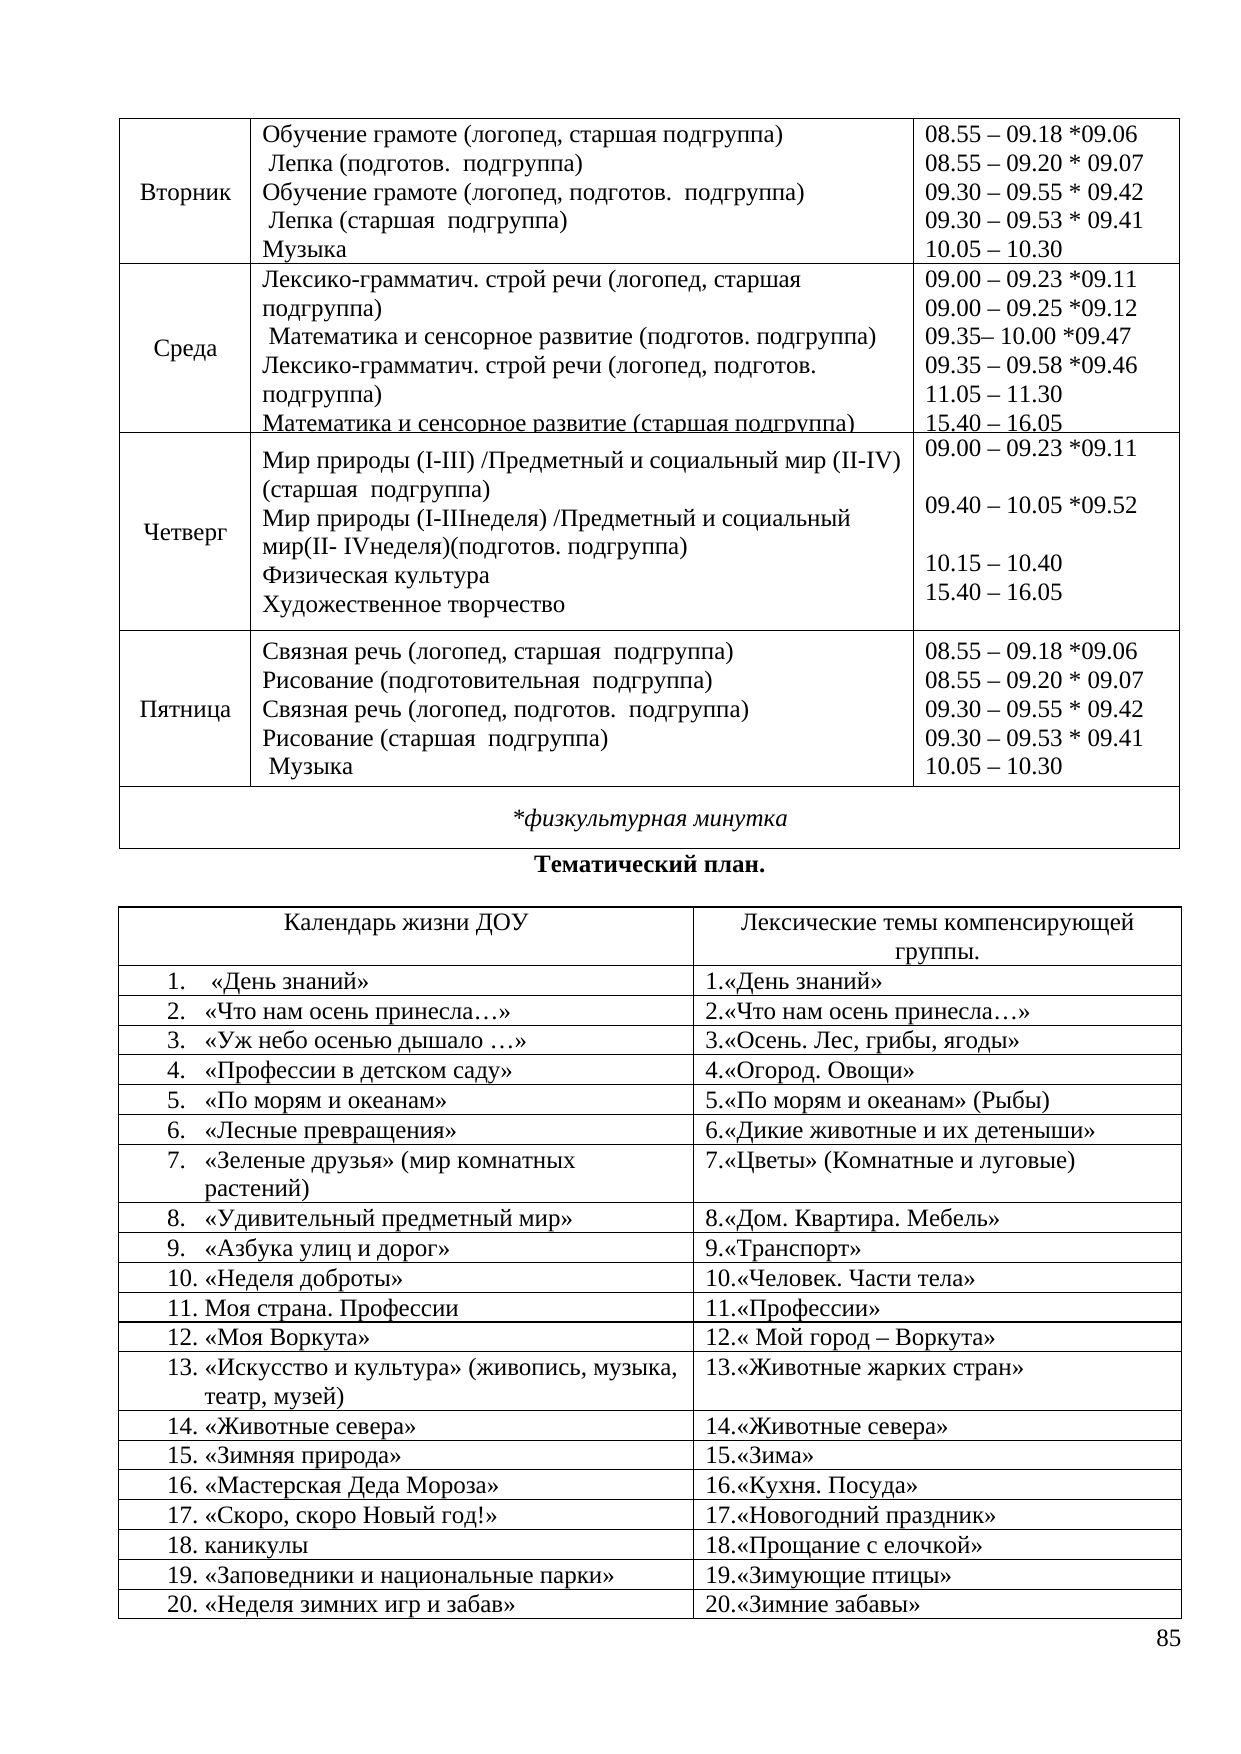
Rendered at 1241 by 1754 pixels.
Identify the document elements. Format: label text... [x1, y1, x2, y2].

table_cell «Заповедники и национальные парки» [119, 1560, 693, 1588]
table_cell 17.«Новогодний праздник» [694, 1500, 1181, 1529]
table_cell 13.«Животные жарких стран» [694, 1352, 1181, 1410]
table_cell 11.«Профессии» [694, 1293, 1181, 1321]
table_cell «Скоро, скоро Новый год!» [119, 1500, 693, 1529]
table_cell «Уж небо осенью дышало …» [119, 1026, 693, 1054]
table_cell «Животные севера» [119, 1411, 693, 1439]
table_cell Связная речь (логопед, старшая подгруппа) Рисование (подготовительная подгруппа) Связная речь (логопед, подготов. подгруппа) Рисование (старшая подгруппа) Музыка [251, 631, 913, 786]
table_cell Четверг [120, 433, 250, 630]
table_cell «Лесные превращения» [119, 1115, 693, 1144]
table_cell «По морям и океанам» [119, 1085, 693, 1114]
table_cell «Удивительный предметный мир» [119, 1203, 693, 1232]
table_cell 2.«Что нам осень принесла…» [694, 996, 1181, 1024]
table_cell «День знаний» [119, 966, 693, 995]
table_cell 20.«Зимние забавы» [694, 1590, 1181, 1618]
table_cell 19.«Зимующие птицы» [694, 1560, 1181, 1588]
table_cell «Азбука улиц и дорог» [119, 1233, 693, 1262]
table_cell «Зеленые друзья» (мир комнатных растений) [119, 1145, 693, 1202]
table_cell 10.«Человек. Части тела» [694, 1263, 1181, 1292]
table_cell 8.«Дом. Квартира. Мебель» [694, 1203, 1181, 1232]
table_cell 7.«Цветы» (Комнатные и луговые) [694, 1145, 1181, 1202]
table_cell 15.«Зима» [694, 1441, 1181, 1469]
table_header Календарь жизни ДОУ [119, 908, 693, 965]
table_cell каникулы [119, 1530, 693, 1559]
table_cell Обучение грамоте (логопед, старшая подгруппа) Лепка (подготов. подгруппа) Обучение грамоте (логопед, подготов. подгруппа) Лепка (старшая подгруппа) Музыка [251, 119, 913, 263]
table_cell 4.«Огород. Овощи» [694, 1055, 1181, 1084]
table_cell 08.55 – 09.18 *09.06 08.55 – 09.20 * 09.07 09.30 – 09.55 * 09.42 09.30 – 09.53 * 09.41 10.05 – 10.30 [914, 119, 1179, 263]
table_cell Среда [120, 264, 250, 432]
table_cell «Профессии в детском саду» [119, 1055, 693, 1084]
table_cell «Что нам осень принесла…» [119, 996, 693, 1024]
table_cell Моя страна. Профессии [119, 1293, 693, 1321]
table_cell «Неделя доброты» [119, 1263, 693, 1292]
table_cell Пятница [120, 631, 250, 786]
table_cell «Зимняя природа» [119, 1441, 693, 1469]
table_cell 1.«День знаний» [694, 966, 1181, 995]
table_cell 3.«Осень. Лес, грибы, ягоды» [694, 1026, 1181, 1054]
table_cell «Неделя зимних игр и забав» [119, 1590, 693, 1618]
table_cell «Искусство и культура» (живопись, музыка, театр, музей) [119, 1352, 693, 1410]
table_cell 09.00 – 09.23 *09.11 09.00 – 09.25 *09.12 09.35– 10.00 *09.47 09.35 – 09.58 *09.46 11.05 – 11.30 15.40 – 16.05 [914, 264, 1179, 432]
table_cell 08.55 – 09.18 *09.06 08.55 – 09.20 * 09.07 09.30 – 09.55 * 09.42 09.30 – 09.53 * 09.41 10.05 – 10.30 [914, 631, 1179, 786]
table_cell 5.«По морям и океанам» (Рыбы) [694, 1085, 1181, 1114]
table_cell 12.« Мой город – Воркута» [694, 1323, 1181, 1351]
table_header Лексические темы компенсирующей группы. [694, 908, 1181, 965]
table_cell 18.«Прощание с елочкой» [694, 1530, 1181, 1559]
table_cell 9.«Транспорт» [694, 1233, 1181, 1262]
text Тематический план. [118, 849, 1181, 878]
table_cell Лексико-грамматич. строй речи (логопед, старшая подгруппа) Математика и сенсорное развитие (подготов. подгруппа) Лексико-грамматич. строй речи (логопед, подготов. подгруппа) Математика и сенсорное развитие (старшая подгруппа) Физическая культура (на прогулке) Мой мир [251, 264, 913, 432]
table_cell «Моя Воркута» [119, 1323, 693, 1351]
table_cell 6.«Дикие животные и их детеныши» [694, 1115, 1181, 1144]
table_cell *физкультурная минутка [120, 787, 1179, 848]
table_cell «Мастерская Деда Мороза» [119, 1470, 693, 1499]
table_cell Мир природы (I-III) /Предметный и социальный мир (II-IV) (старшая подгруппа) Мир природы (I-IIIнеделя) /Предметный и социальный мир(II- IVнеделя)(подготов. подгруппа) Физическая культура Художественное творчество [251, 433, 913, 630]
table_cell 16.«Кухня. Посуда» [694, 1470, 1181, 1499]
table_cell 09.00 – 09.23 *09.11 09.40 – 10.05 *09.52 10.15 – 10.40 15.40 – 16.05 [914, 433, 1179, 630]
table_cell 14.«Животные севера» [694, 1411, 1181, 1439]
table_cell Вторник [120, 119, 250, 263]
